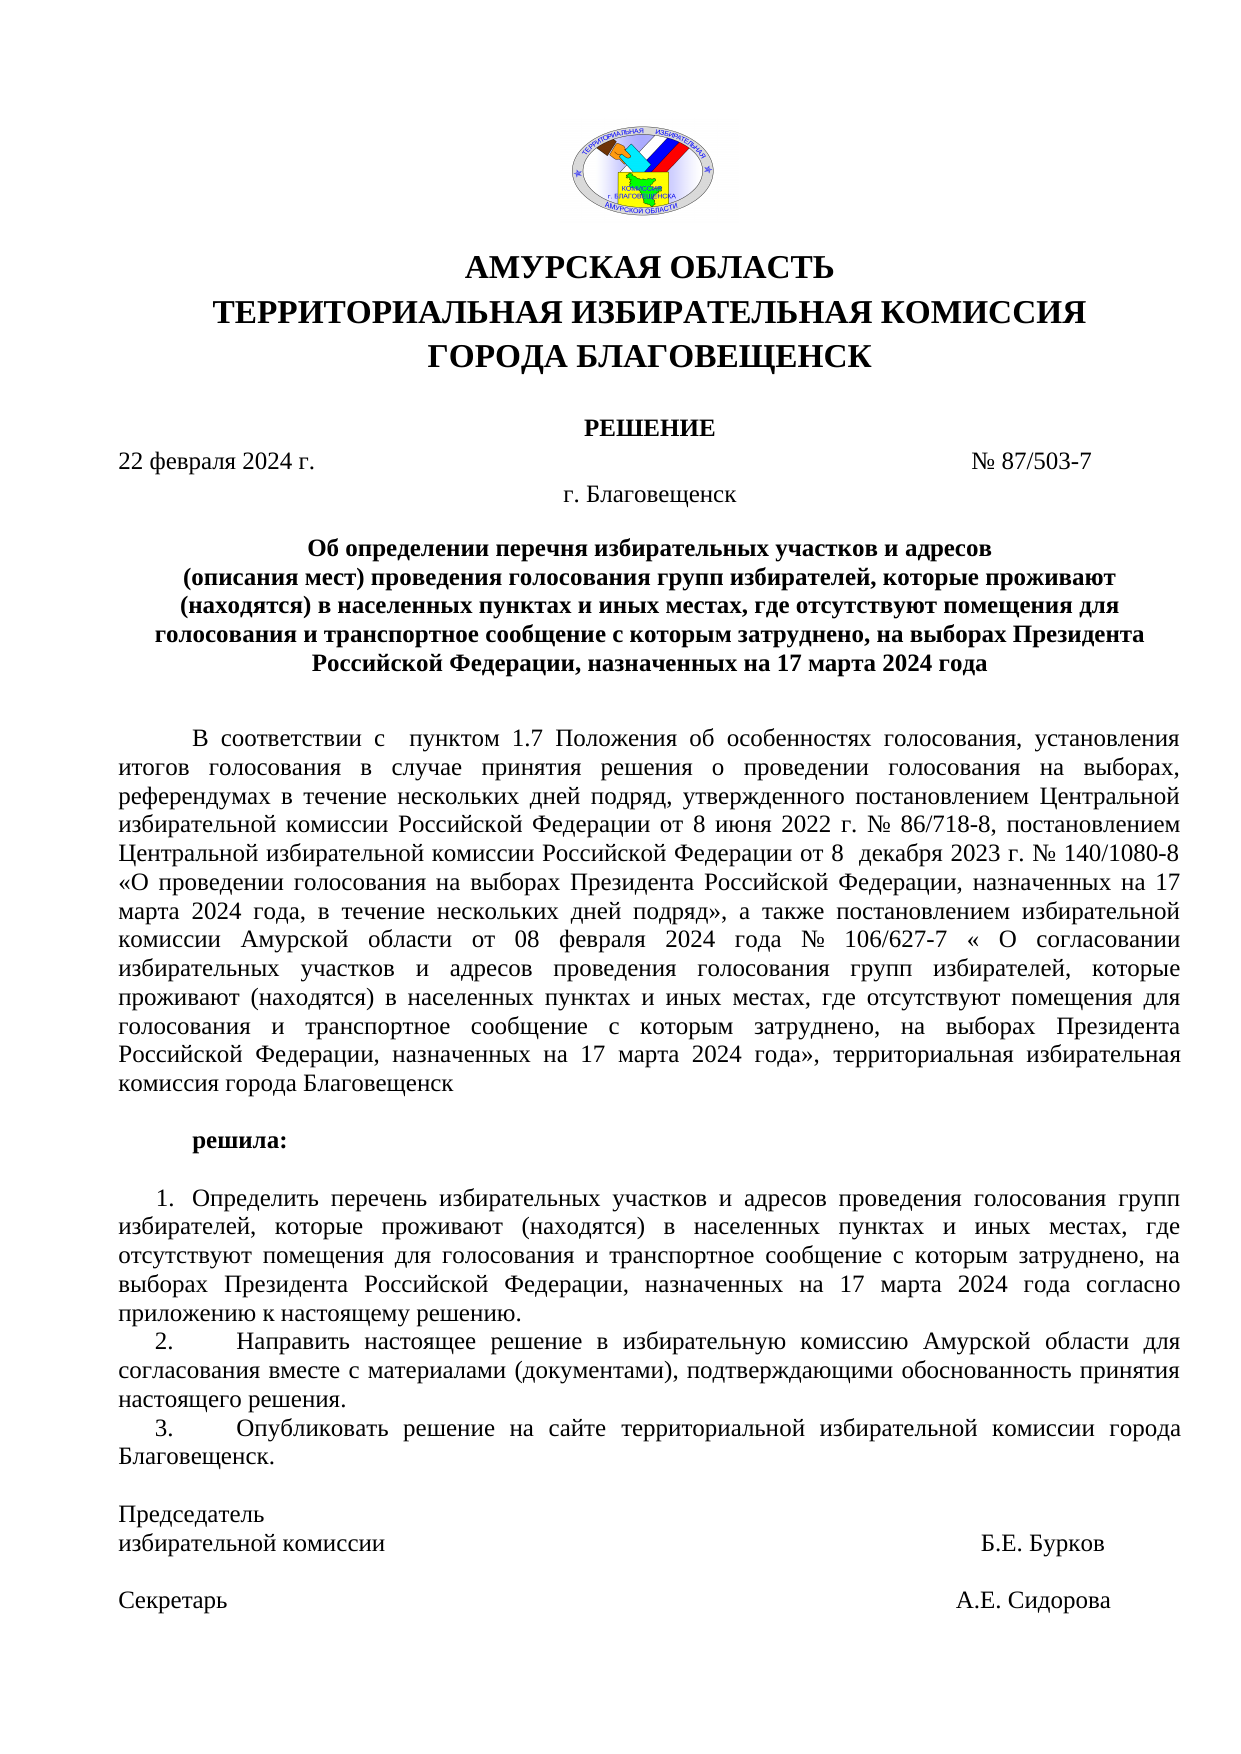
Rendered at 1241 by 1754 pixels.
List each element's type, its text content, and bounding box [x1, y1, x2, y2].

text РЕШЕНИЕ [118, 413, 1181, 442]
text 22 февраля 2024 г. № 87/503-7 [118, 446, 1181, 475]
title Определить перечень избирательных участков и адресов проведения голосования групп избирателей, которые проживают (находятся) в населенных пунктах и иных местах, где отсутствуют помещения для голосования и транспортное сообщение с которым затруднено, на выборах Президента Российской Федерации, назначенных на 17 марта 2024 года согласно приложению к настоящему решению. [118, 1183, 1181, 1326]
text решила: [118, 1125, 1181, 1154]
table_header Председатель избирательной комиссии [107, 1499, 901, 1585]
title (описания мест) проведения голосования групп избирателей, которые проживают (находятся) в населенных пунктах и иных местах, где отсутствуют помещения для голосования и транспортное сообщение с которым затруднено, на выборах Президента Российской Федерации, назначенных на 17 марта 2024 года [118, 562, 1181, 677]
list Направить настоящее решение в избирательную комиссию Амурской области для согласования вместе с материалами (документами), подтверждающими обоснованность принятия настоящего решения. [118, 1326, 1181, 1413]
title В соответствии с пунктом 1.7 Положения об особенностях голосования, установления итогов голосования в случае принятия решения о проведении голосования на выборах, референдумах в течение нескольких дней подряд, утвержденного постановлением Центральной избирательной комиссии Российской Федерации от 8 июня 2022 г. № 86/718-8, постановлением Центральной избирательной комиссии Российской Федерации от 8 декабря 2023 г. № 140/1080-8 «О проведении голосования на выборах Президента Российской Федерации, назначенных на 17 марта 2024 года, в течение нескольких дней подряд», а также постановлением избирательной комиссии Амурской области от 08 февраля 2024 года № 106/627-7 « О согласовании избирательных участков и адресов проведения голосования групп избирателей, которые проживают (находятся) в населенных пунктах и иных местах, где отсутствуют помещения для голосования и транспортное сообщение с которым затруднено, на выборах Президента Российской Федерации, назначенных на 17 марта 2024 года», территориальная избирательная комиссия города Благовещенск [118, 723, 1181, 1097]
text г. Благовещенск [118, 479, 1181, 508]
table_header Б.Е. Бурков [901, 1499, 1133, 1585]
table_cell Секретарь [107, 1585, 901, 1614]
text АМУРСКАЯ ОБЛАСТЬ [118, 248, 1181, 286]
text ТЕРРИТОРИАЛЬНАЯ ИЗБИРАТЕЛЬНАЯ КОМИССИЯ [118, 292, 1181, 330]
table_cell А.Е. Сидорова [901, 1585, 1133, 1614]
text ГОРОДА БЛАГОВЕЩЕНСК [118, 336, 1181, 374]
list Опубликовать решение на сайте территориальной избирательной комиссии города Благовещенск. [118, 1413, 1181, 1470]
title Об определении перечня избирательных участков и адресов [118, 533, 1181, 562]
